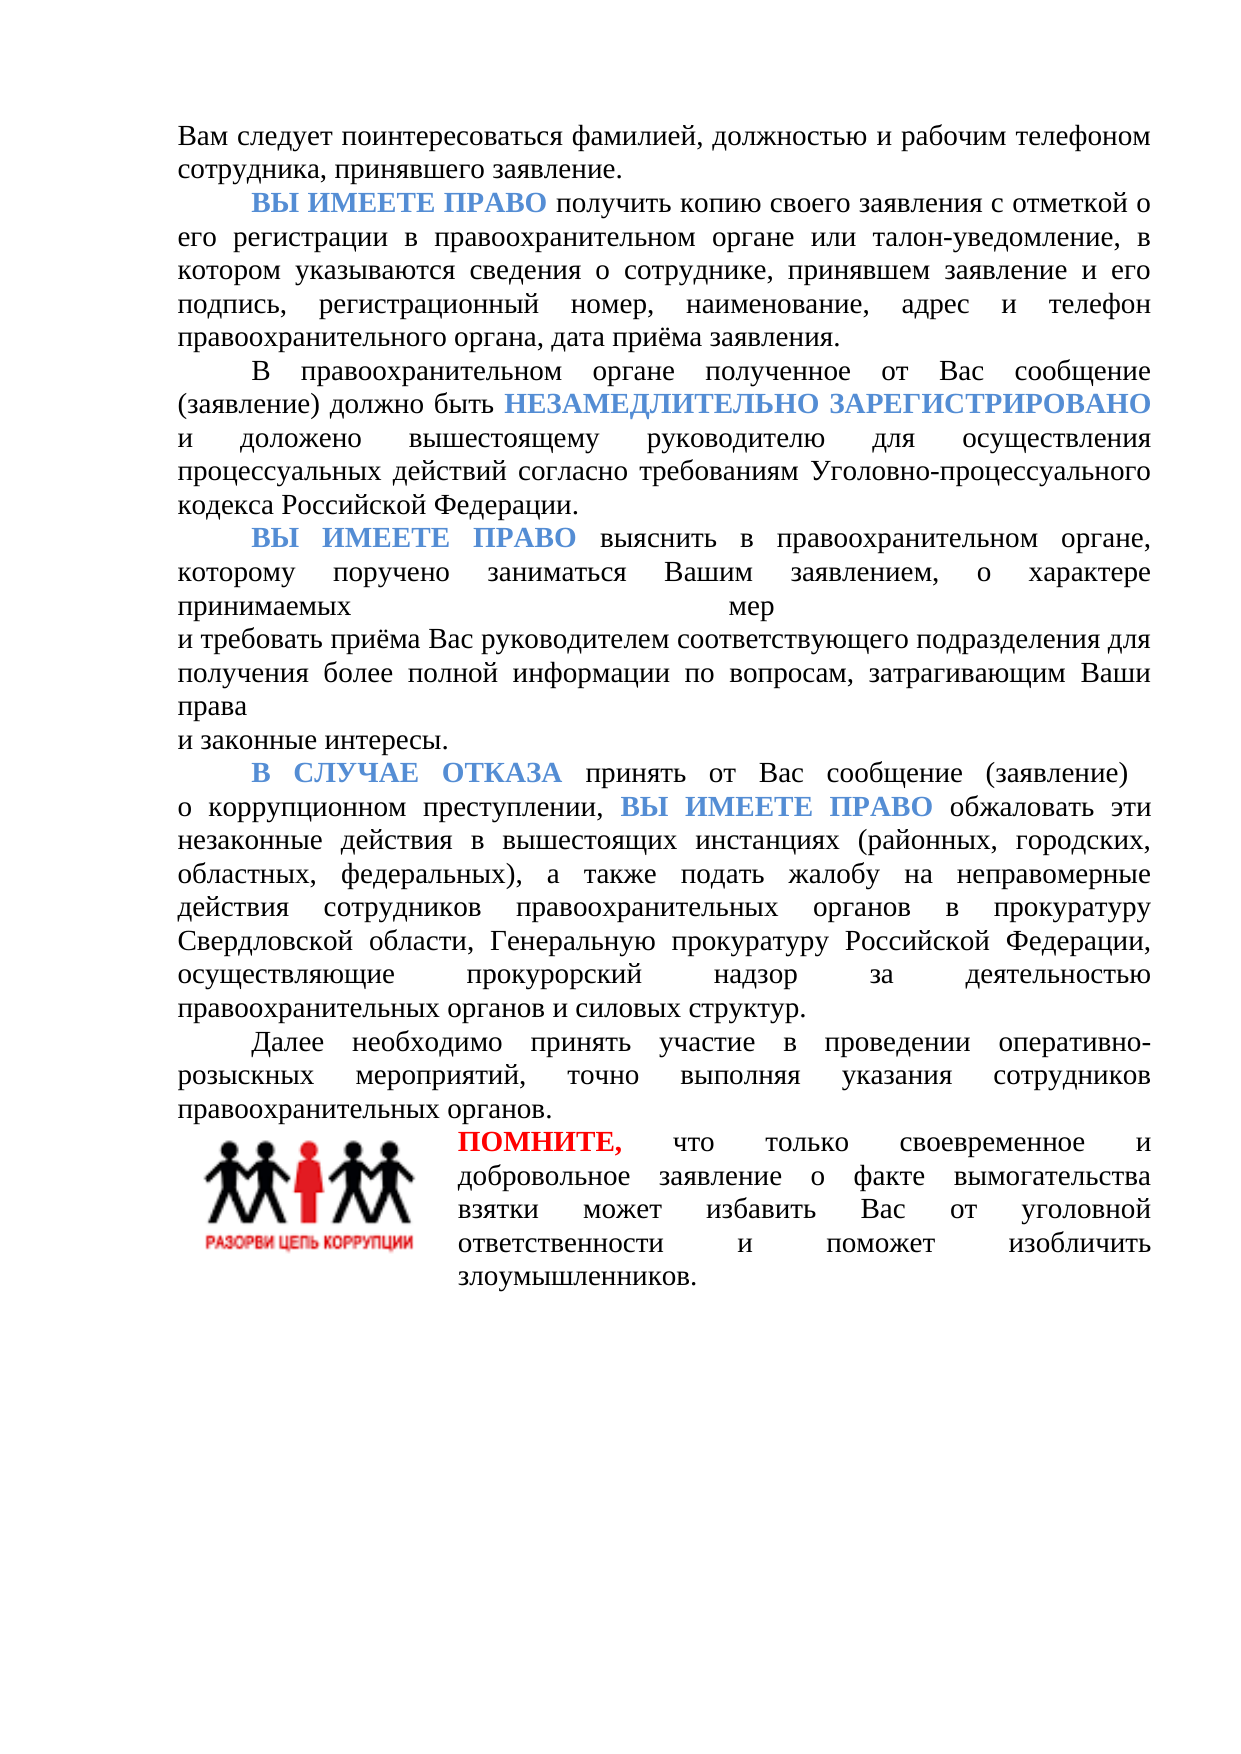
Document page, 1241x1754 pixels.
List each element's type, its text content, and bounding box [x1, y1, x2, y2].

text ВЫ ИМЕЕТЕ ПРАВО получить копию своего заявления с отметкой о его регистрации в правоохранительном органе или талон-уведомление, в котором указываются сведения о сотруднике, принявшем заявление и его подпись, регистрационный номер, наименование, адрес и телефон правоохранительного органа, дата приёма заявления. [177, 185, 1152, 353]
picture [181, 1125, 439, 1269]
text В СЛУЧАЕ ОТКАЗА принять от Вас сообщение (заявление) о коррупционном преступлении, ВЫ ИМЕЕТЕ ПРАВО обжаловать эти незаконные действия в вышестоящих инстанциях (районных, городских, областных, федеральных), а также подать жалобу на неправомерные действия сотрудников правоохранительных органов в прокуратуру Свердловской области, Генеральную прокуратуру Российской Федерации, осуществляющие прокурорский надзор за деятельностью правоохранительных органов и силовых структур. [177, 755, 1152, 1024]
text Далее необходимо принять участие в проведении оперативно-розыскных мероприятий, точно выполняя указания сотрудников правоохранительных органов. [177, 1024, 1152, 1124]
text В правоохранительном органе полученное от Вас сообщение (заявление) должно быть НЕЗАМЕДЛИТЕЛЬНО ЗАРЕГИСТРИРОВАНО и доложено вышестоящему руководителю для осуществления процессуальных действий согласно требованиям Уголовно-процессуального кодекса Российской Федерации. [177, 353, 1152, 521]
text ВЫ ИМЕЕТЕ ПРАВО выяснить в правоохранительном органе, которому поручено заниматься Вашим заявлением, о характере принимаемых мер и требовать приёма Вас руководителем соответствующего подразделения для получения более полной информации по вопросам, затрагивающим Ваши права и законные интересы. [177, 521, 1152, 755]
text ПОМНИТЕ, что только своевременное и добровольное заявление о факте вымогательства взятки может избавить Вас от уголовной ответственности и поможет изобличить злоумышленников. [177, 1124, 1152, 1292]
